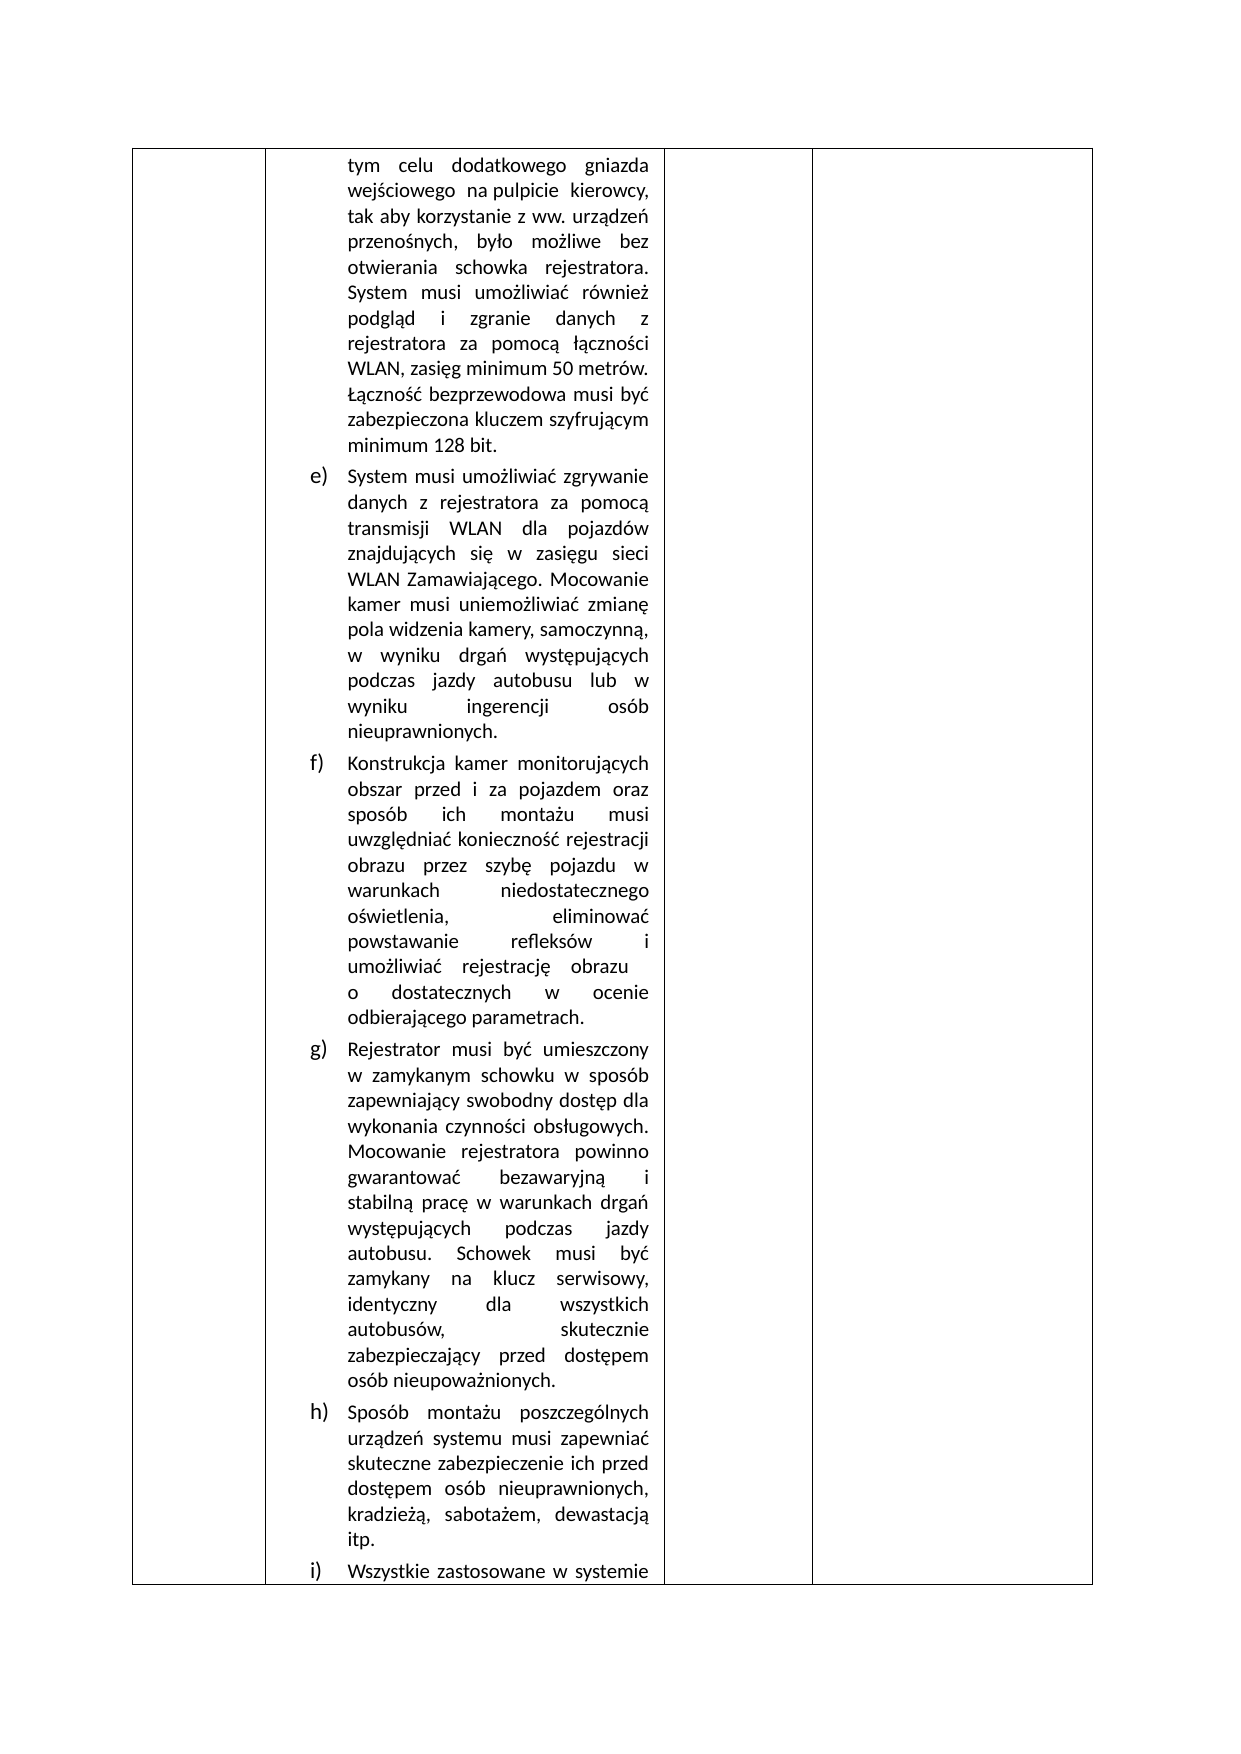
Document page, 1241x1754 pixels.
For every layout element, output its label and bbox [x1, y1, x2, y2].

table_cell [133, 149, 265, 1584]
table_cell [665, 149, 812, 1584]
table_cell [266, 149, 664, 1584]
table_cell [813, 149, 1092, 1584]
